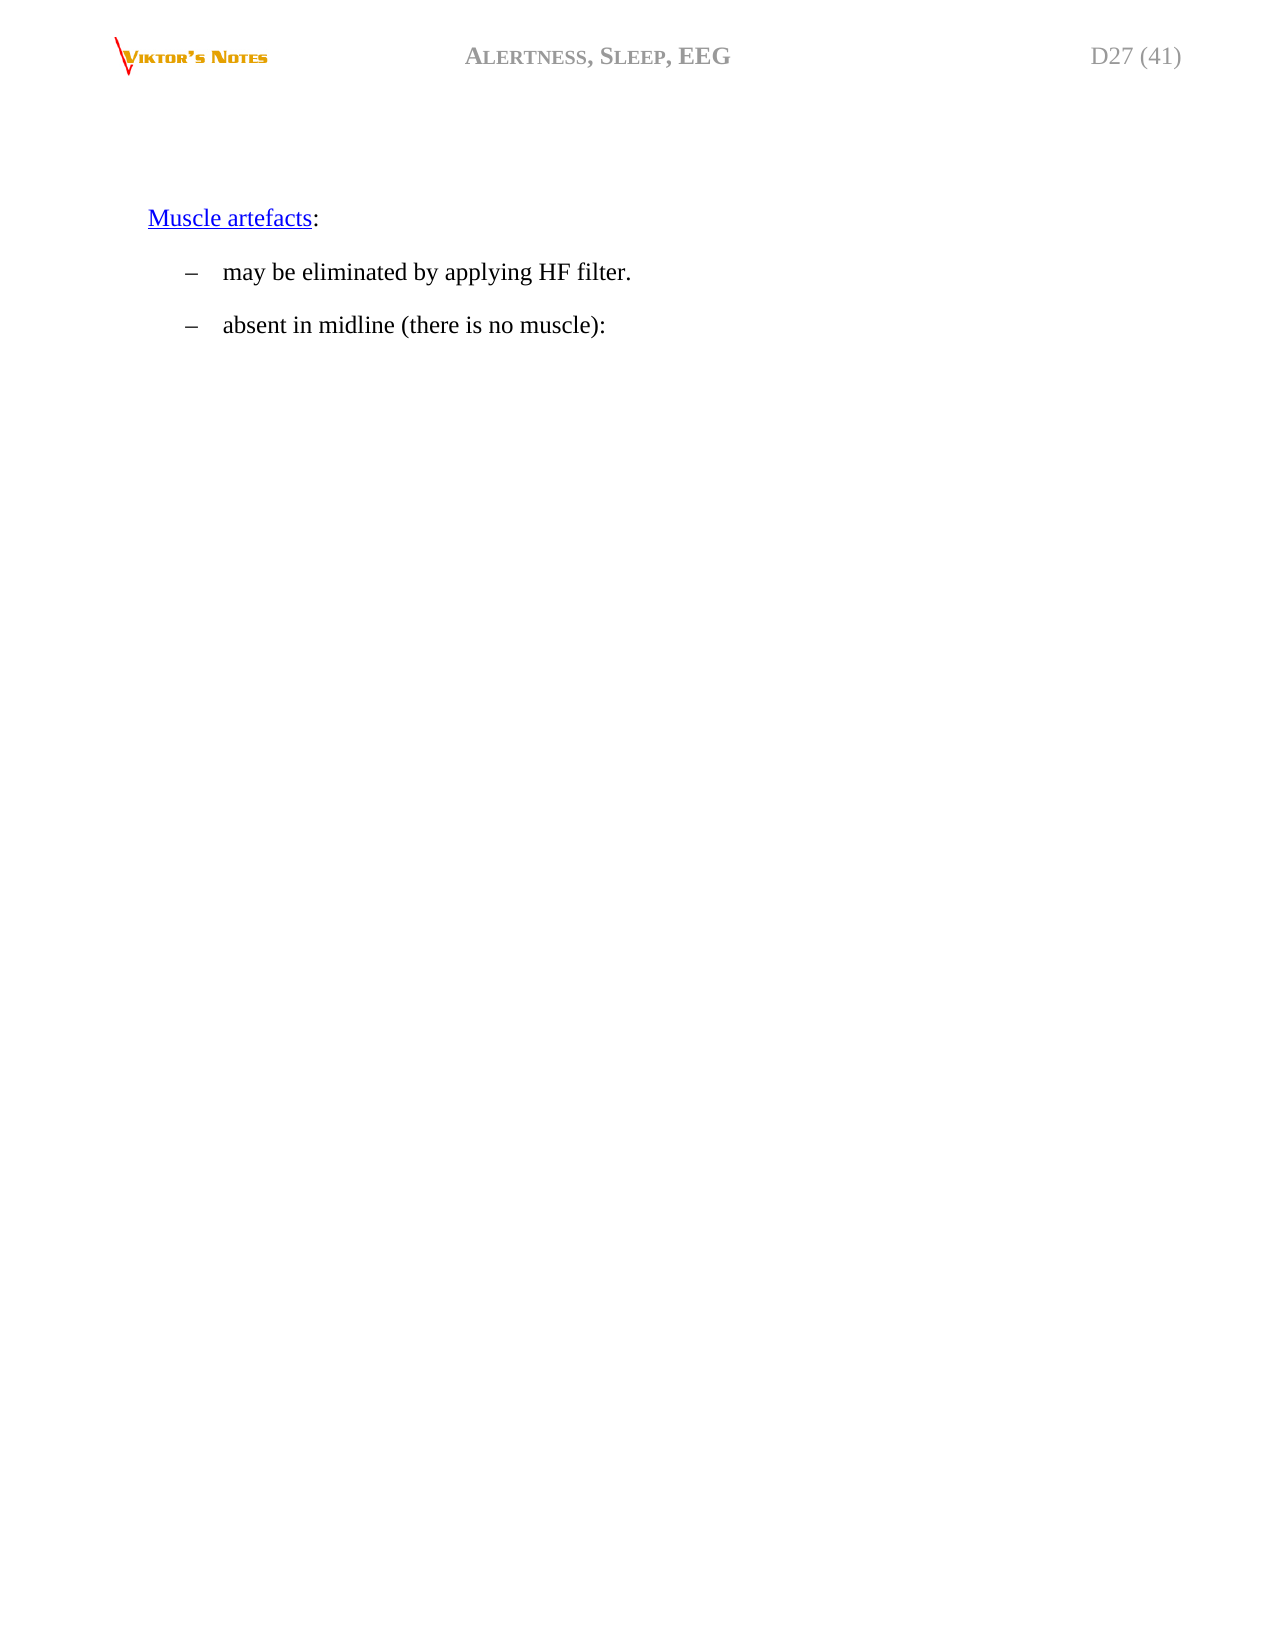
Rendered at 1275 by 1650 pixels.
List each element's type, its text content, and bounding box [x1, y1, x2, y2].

list absent in midline (there is no muscle): [185, 311, 1216, 339]
list may be eliminated by applying HF filter. [185, 257, 1216, 286]
text Muscle artefacts: [148, 203, 1216, 232]
picture [112, 37, 269, 78]
